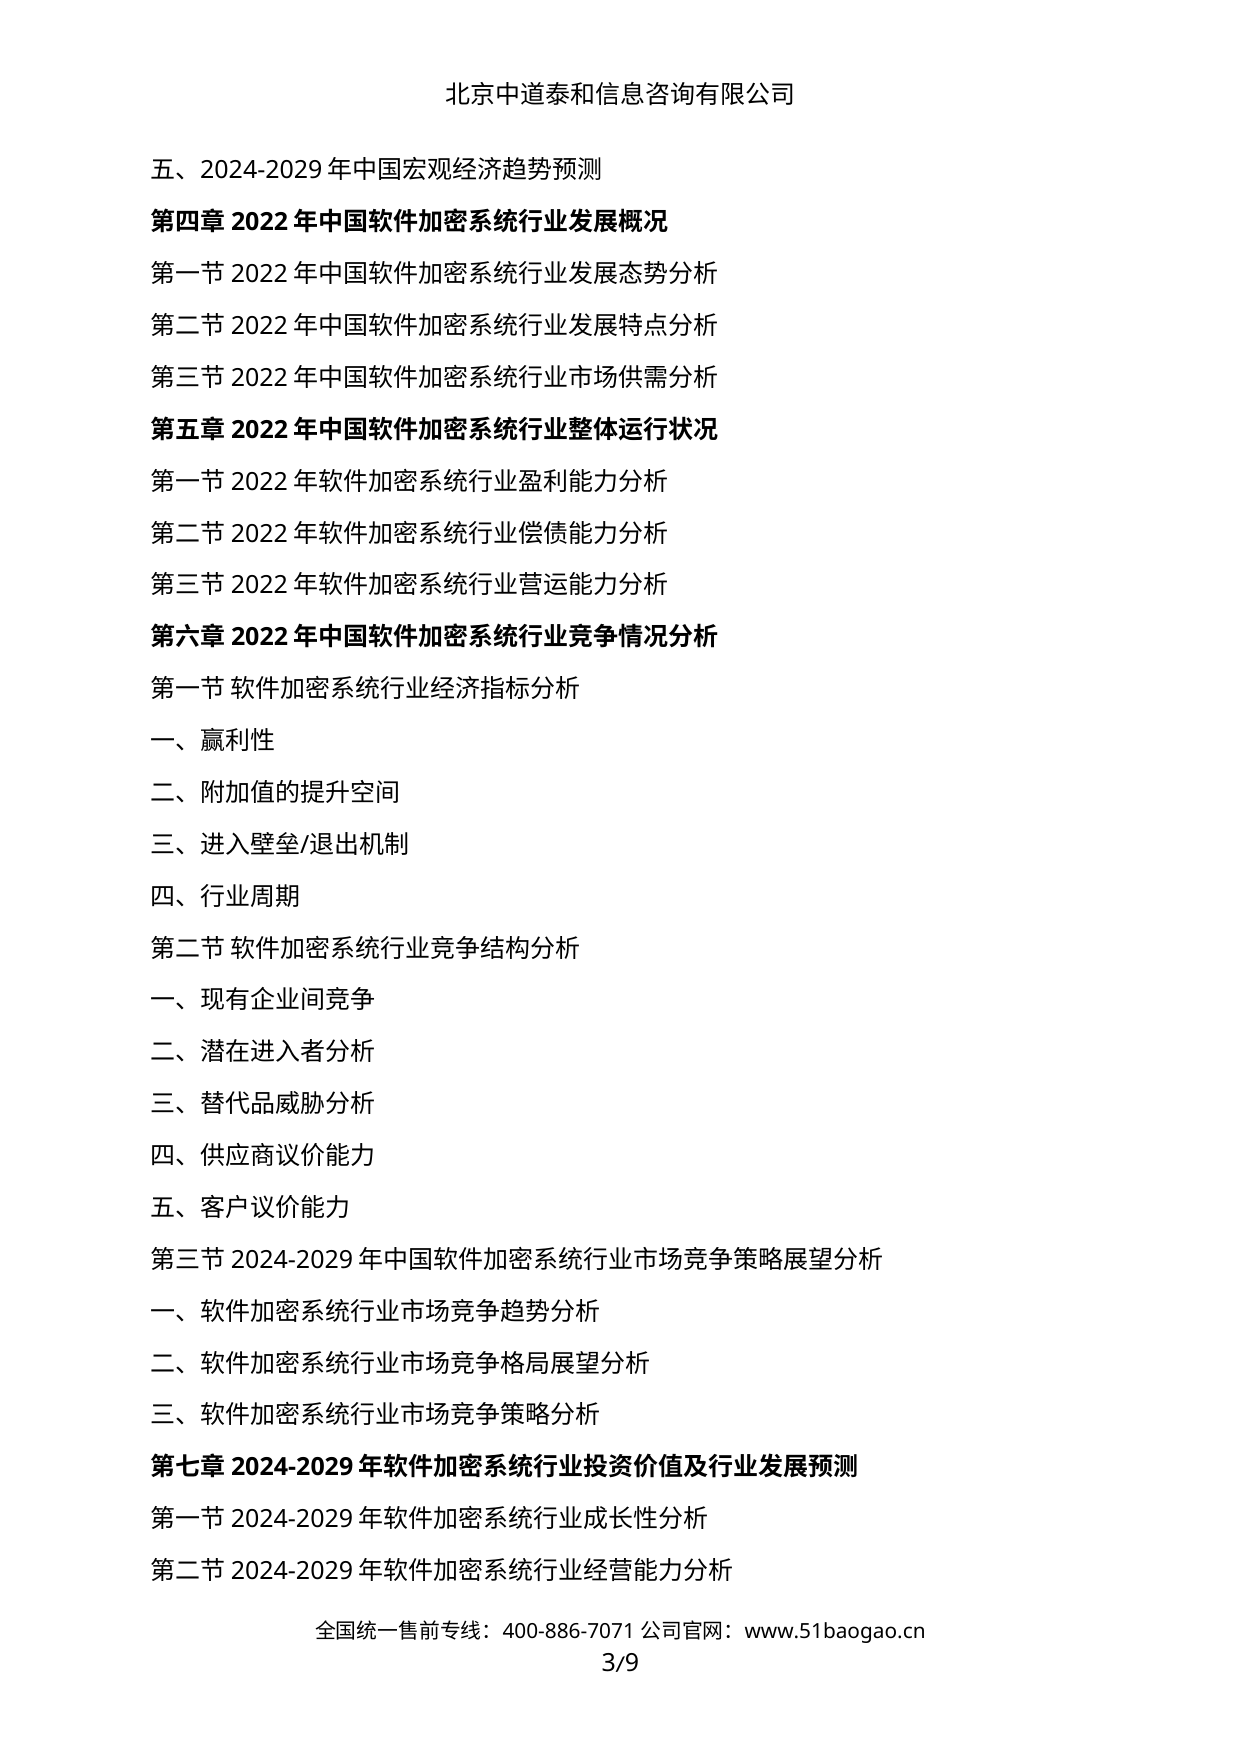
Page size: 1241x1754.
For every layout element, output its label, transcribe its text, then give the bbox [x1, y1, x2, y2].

text 一、现有企业间竞争 [150, 980, 1090, 1016]
text 第二节 2022年中国软件加密系统行业发展特点分析 [150, 306, 1090, 342]
text 第三节 2022年软件加密系统行业营运能力分析 [150, 565, 1090, 601]
text 三、软件加密系统行业市场竞争策略分析 [150, 1395, 1090, 1431]
text 二、附加值的提升空间 [150, 772, 1090, 809]
text 第五章 2022年中国软件加密系统行业整体运行状况 [150, 409, 1090, 446]
text 一、赢利性 [150, 721, 1090, 757]
text 第六章 2022年中国软件加密系统行业竞争情况分析 [150, 617, 1090, 653]
text 第一节 2022年软件加密系统行业盈利能力分析 [150, 461, 1090, 497]
text 第三节 2024-2029年中国软件加密系统行业市场竞争策略展望分析 [150, 1239, 1090, 1276]
text 二、软件加密系统行业市场竞争格局展望分析 [150, 1343, 1090, 1379]
text 一、软件加密系统行业市场竞争趋势分析 [150, 1291, 1090, 1327]
text 四、供应商议价能力 [150, 1136, 1090, 1172]
text 第一节 软件加密系统行业经济指标分析 [150, 669, 1090, 705]
text 二、潜在进入者分析 [150, 1032, 1090, 1068]
text 三、进入壁垒/退出机制 [150, 824, 1090, 861]
text 三、替代品威胁分析 [150, 1084, 1090, 1120]
text 四、行业周期 [150, 876, 1090, 912]
text 第七章 2024-2029年软件加密系统行业投资价值及行业发展预测 [150, 1447, 1090, 1483]
text 第三节 2022年中国软件加密系统行业市场供需分析 [150, 357, 1090, 394]
text 第一节 2022年中国软件加密系统行业发展态势分析 [150, 254, 1090, 290]
text 第一节 2024-2029年软件加密系统行业成长性分析 [150, 1499, 1090, 1535]
text 第二节 2022年软件加密系统行业偿债能力分析 [150, 513, 1090, 549]
text 五、2024-2029年中国宏观经济趋势预测 [150, 150, 1090, 186]
text 第二节 软件加密系统行业竞争结构分析 [150, 928, 1090, 964]
text 五、客户议价能力 [150, 1187, 1090, 1224]
text 第四章 2022年中国软件加密系统行业发展概况 [150, 202, 1090, 238]
text 第二节 2024-2029年软件加密系统行业经营能力分析 [150, 1551, 1090, 1587]
